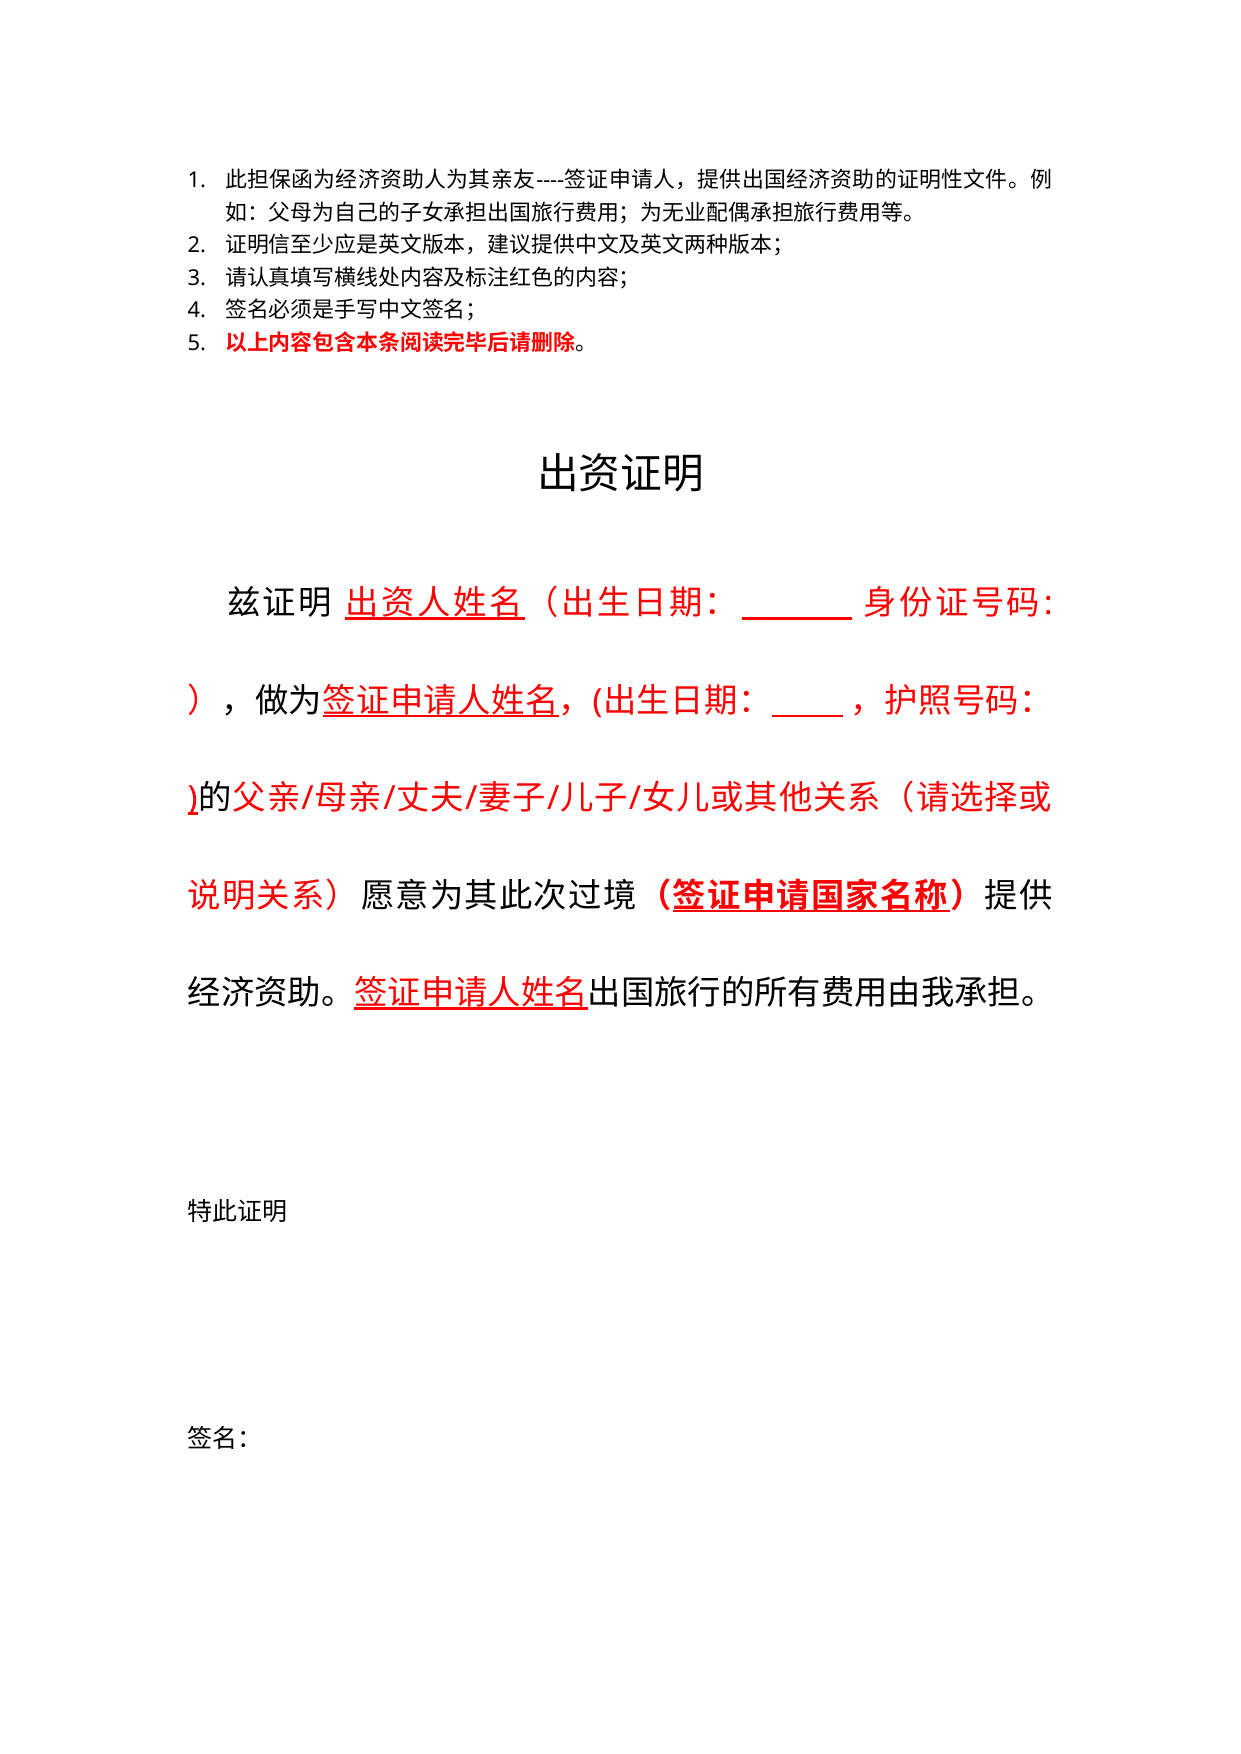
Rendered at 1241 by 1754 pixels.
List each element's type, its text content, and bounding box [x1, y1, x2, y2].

text 出资证明 [187, 438, 1053, 503]
text 兹证明 出资人姓名（出生日期： 身份证号码: ），做为签证申请人姓名，(出生日期： ，护照号码： )的父亲/母亲/丈夫/妻子/儿子/女儿或其他关系（请选择或说明关系）愿意为其此次过境（签证申请国家名称）提供经济资助。签证申请人姓名出国旅行的所有费用由我承担。 [187, 568, 1053, 1023]
list 请认真填写横线处内容及标注红色的内容； [187, 259, 1053, 292]
list 以上内容包含本条阅读完毕后请删除。 [187, 324, 1053, 357]
list 此担保函为经济资助人为其亲友----签证申请人，提供出国经济资助的证明性文件。例如：父母为自己的子女承担出国旅行费用；为无业配偶承担旅行费用等。 [187, 162, 1053, 227]
text 签名： [187, 1404, 1053, 1469]
list 签名必须是手写中文签名； [187, 292, 1053, 324]
text 特此证明 [187, 1177, 1053, 1242]
list 证明信至少应是英文版本，建议提供中文及英文两种版本； [187, 227, 1053, 259]
